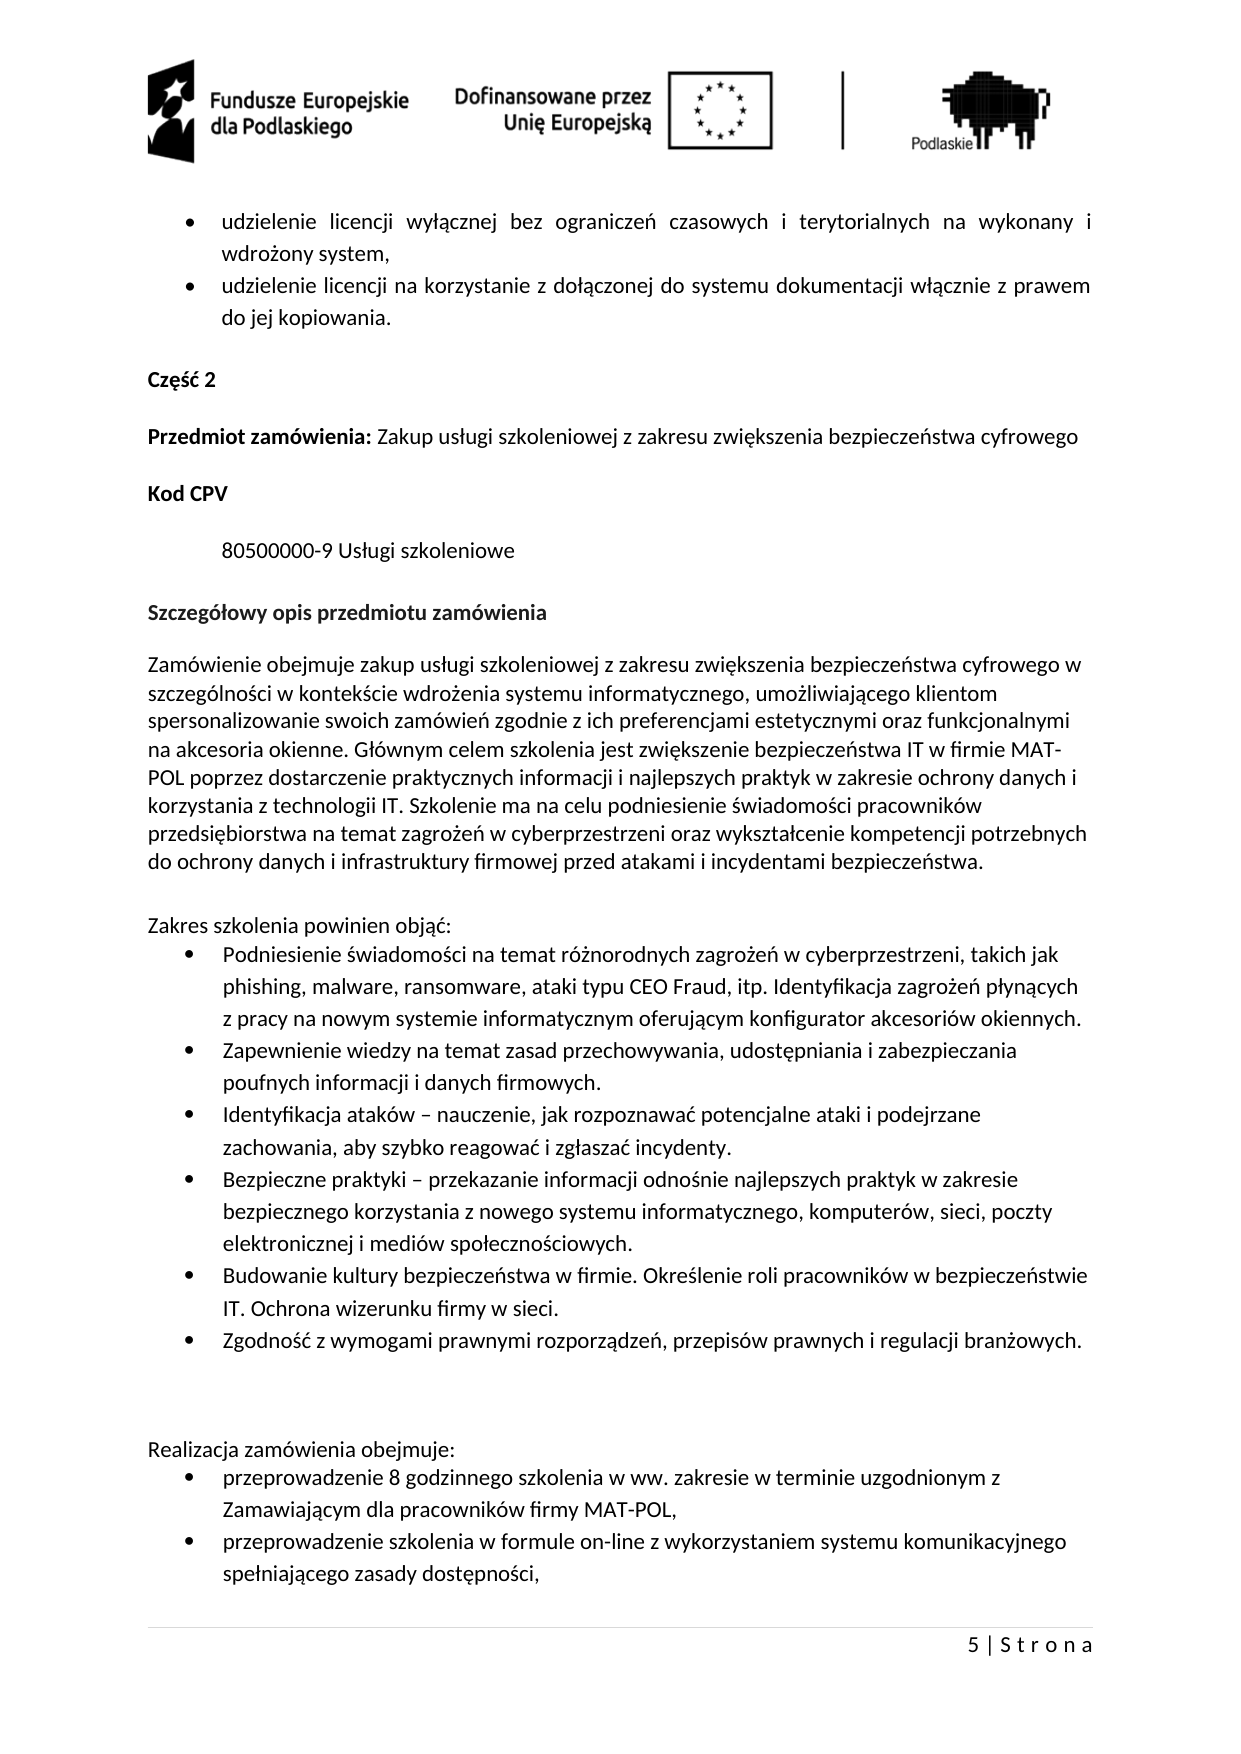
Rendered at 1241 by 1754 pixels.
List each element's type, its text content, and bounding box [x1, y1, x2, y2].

list przeprowadzenie szkolenia w formule on-line z wykorzystaniem systemu komunikacyjnego spełniającego zasady dostępności, [185, 1527, 1093, 1587]
text 80500000-9 Usługi szkoleniowe [221, 536, 1093, 564]
text Realizacja zamówienia obejmuje: [148, 1435, 1093, 1463]
text Przedmiot zamówienia: Zakup usługi szkoleniowej z zakresu zwiększenia bezpieczeństwa cyfrowego [148, 422, 1093, 450]
list udzielenie licencji wyłącznej bez ograniczeń czasowych i terytorialnych na wykonany i wdrożony system, [184, 207, 1093, 267]
text Część 2 [148, 365, 1093, 393]
text Szczegółowy opis przedmiotu zamówienia [148, 598, 1093, 626]
text Zamówienie obejmuje zakup usługi szkoleniowej z zakresu zwiększenia bezpieczeństwa cyfrowego w szczególności w kontekście wdrożenia systemu informatycznego, umożliwiającego klientom spersonalizowanie swoich zamówień zgodnie z ich preferencjami estetycznymi oraz funkcjonalnymi na akcesoria okienne. Głównym celem szkolenia jest zwiększenie bezpieczeństwa IT w firmie MAT-POL poprzez dostarczenie praktycznych informacji i najlepszych praktyk w zakresie ochrony danych i korzystania z technologii IT. Szkolenie ma na celu podniesienie świadomości pracowników przedsiębiorstwa na temat zagrożeń w cyberprzestrzeni oraz wykształcenie kompetencji potrzebnych do ochrony danych i infrastruktury firmowej przed atakami i incydentami bezpieczeństwa. [148, 651, 1093, 875]
list Identyfikacja ataków – nauczenie, jak rozpoznawać potencjalne ataki i podejrzane zachowania, aby szybko reagować i zgłaszać incydenty. [185, 1101, 1093, 1161]
text Kod CPV [148, 479, 1093, 507]
list Bezpieczne praktyki – przekazanie informacji odnośnie najlepszych praktyk w zakresie bezpiecznego korzystania z nowego systemu informatycznego, komputerów, sieci, poczty elektronicznej i mediów społecznościowych. [185, 1165, 1093, 1257]
list Budowanie kultury bezpieczeństwa w firmie. Określenie roli pracowników w bezpieczeństwie IT. Ochrona wizerunku firmy w sieci. [185, 1262, 1093, 1322]
list Zgodność z wymogami prawnymi rozporządzeń, przepisów prawnych i regulacji branżowych. [185, 1326, 1093, 1354]
list Podniesienie świadomości na temat różnorodnych zagrożeń w cyberprzestrzeni, takich jak phishing, malware, ransomware, ataki typu CEO Fraud, itp. Identyfikacja zagrożeń płynących z pracy na nowym systemie informatycznym oferującym konfigurator akcesoriów okiennych. [185, 940, 1093, 1032]
text Zakres szkolenia powinien objąć: [148, 912, 1093, 940]
list udzielenie licencji na korzystanie z dołączonej do systemu dokumentacji włącznie z prawem do jej kopiowania. [184, 271, 1093, 331]
picture [147, 59, 1052, 164]
list przeprowadzenie 8 godzinnego szkolenia w ww. zakresie w terminie uzgodnionym z Zamawiającym dla pracowników firmy MAT-POL, [185, 1463, 1093, 1523]
list Zapewnienie wiedzy na temat zasad przechowywania, udostępniania i zabezpieczania poufnych informacji i danych firmowych. [185, 1036, 1093, 1096]
